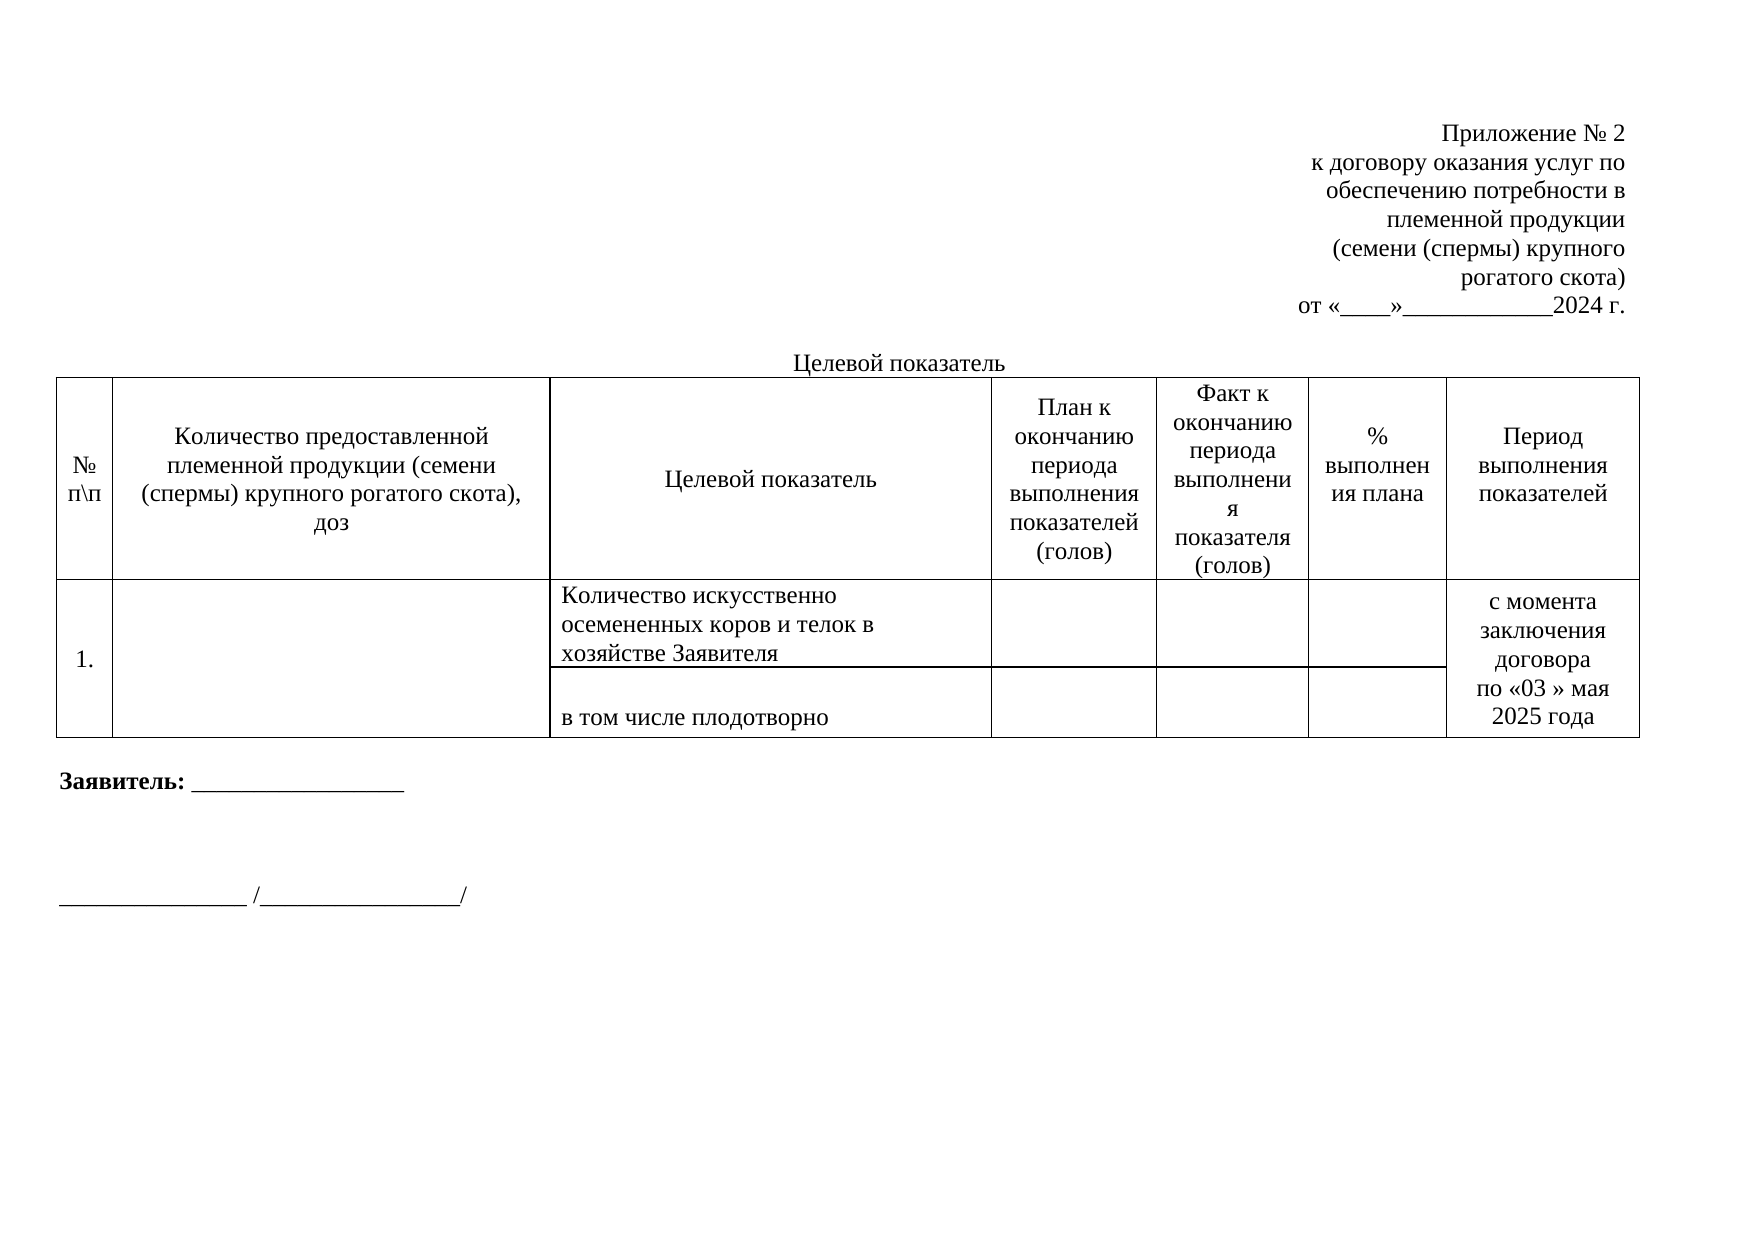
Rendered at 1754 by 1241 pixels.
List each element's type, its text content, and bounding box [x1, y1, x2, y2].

table_cell с момента заключения договора по «03 » мая 2025 года [1447, 580, 1639, 737]
text Заявитель: _________________ [59, 766, 1695, 795]
table_header Количество предоставленной племенной продукции (семени (спермы) крупного рогатого скота), доз [113, 378, 549, 579]
table_header Факт к окончанию периода выполнения показателя (голов) [1157, 378, 1308, 579]
table_cell [992, 668, 1156, 737]
table_cell [113, 580, 549, 737]
table_header Целевой показатель [551, 378, 991, 579]
text _______________ /________________/ [59, 881, 1651, 909]
table_cell [1309, 668, 1446, 737]
table_cell 1. [57, 580, 112, 737]
table_header Приложение № 2 к договору оказания услуг по обеспечению потребности в племенной продукции (семени (спермы) крупного рогатого скота) от «____»____________2024 г. [1256, 118, 1637, 319]
table_cell в том числе плодотворно [551, 668, 991, 737]
text Целевой показатель [59, 348, 1739, 377]
table_header Период выполнения показателей [1447, 378, 1639, 579]
table_cell [992, 580, 1156, 666]
table_cell [1309, 580, 1446, 666]
table_header % выполнения плана [1309, 378, 1446, 579]
table_header № п\п [57, 378, 112, 579]
table_cell [1157, 668, 1308, 737]
table_cell Количество искусственно осемененных коров и телок в хозяйстве Заявителя [551, 580, 991, 666]
table_cell [1157, 580, 1308, 666]
table_header План к окончанию периода выполнения показателей (голов) [992, 378, 1156, 579]
